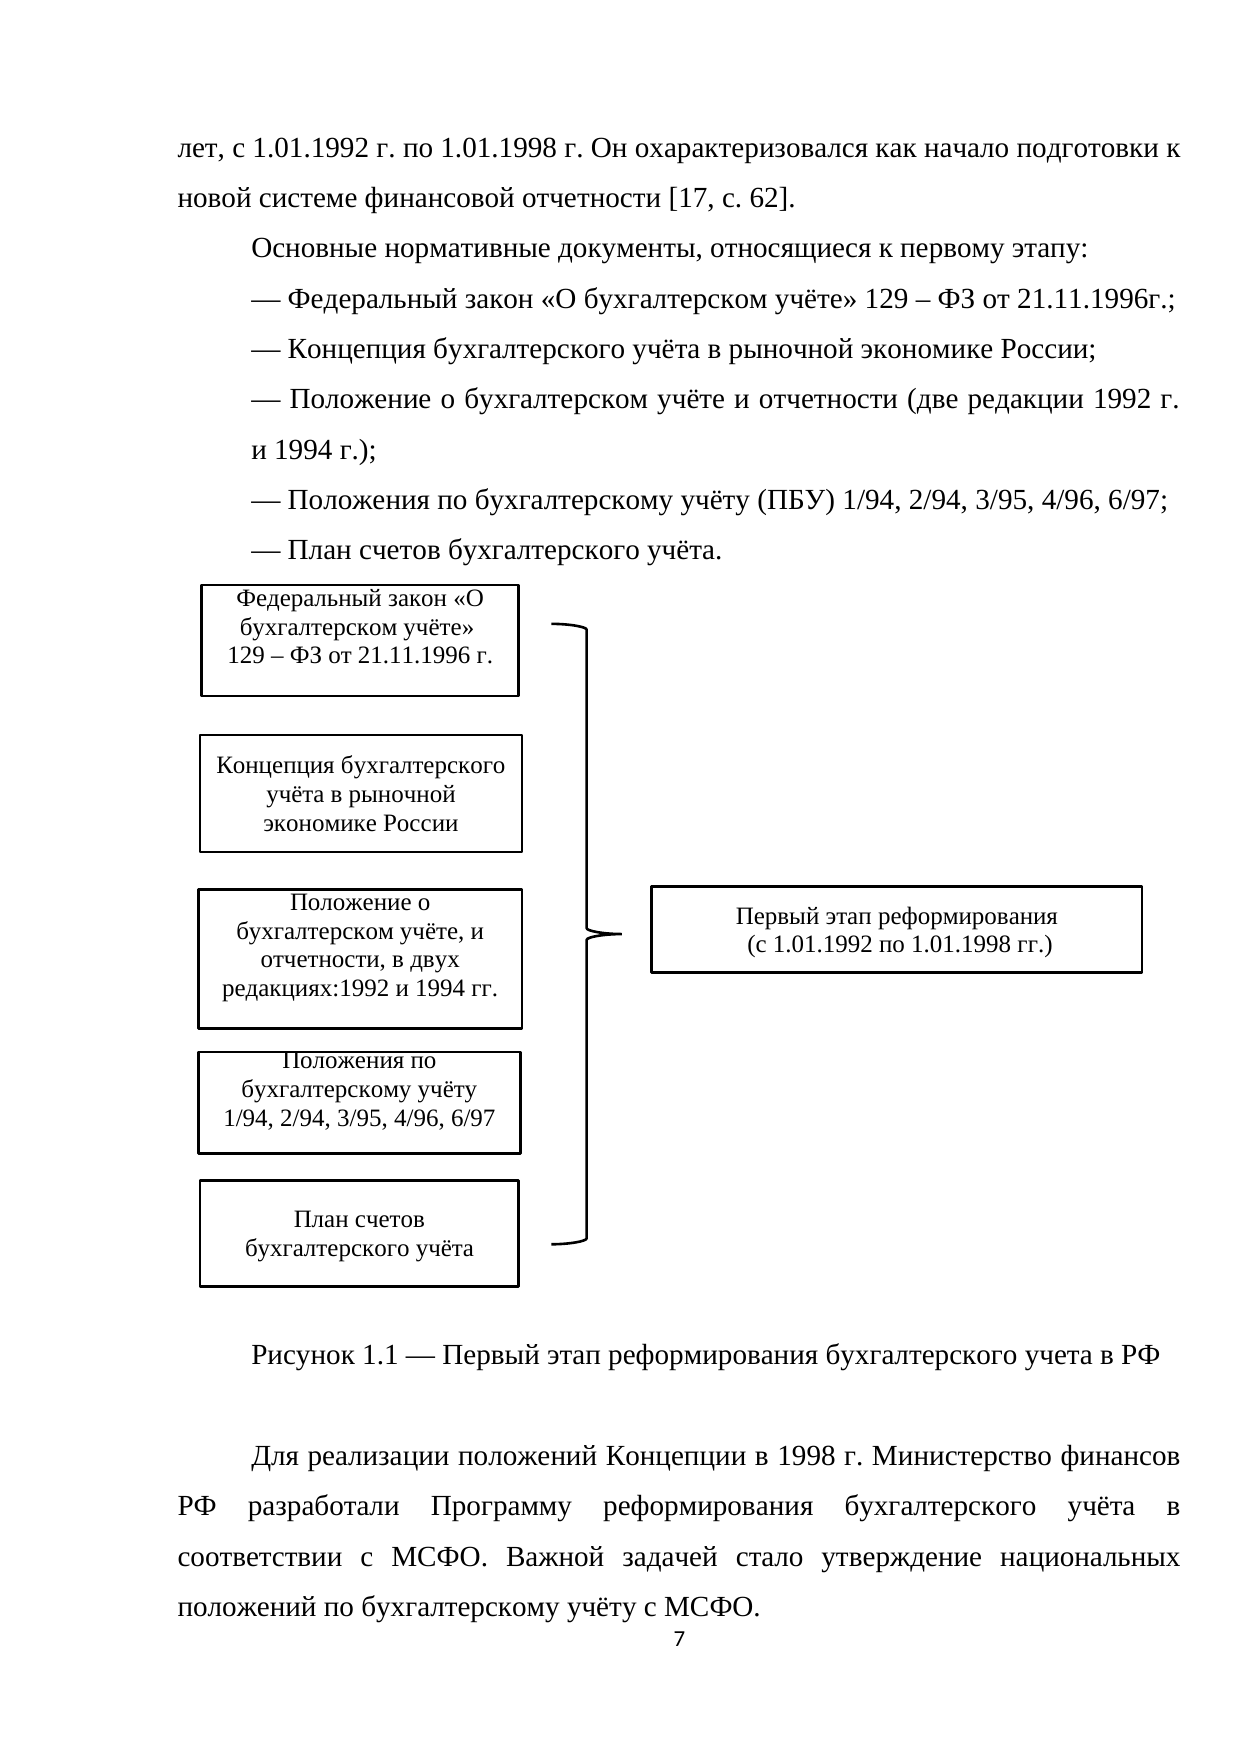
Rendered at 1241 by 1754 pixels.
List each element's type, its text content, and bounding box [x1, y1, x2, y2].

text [177, 130, 1181, 214]
text Основные нормативные документы, относящиеся к первому этапу: [177, 231, 1181, 264]
text — Федеральный закон «О бухгалтерском учёте» 129 – ФЗ от 21.11.1996г.; [177, 281, 1181, 314]
text — Положения по бухгалтерскому учёту (ПБУ) 1/94, 2/94, 3/95, 4/96, 6/97; [251, 482, 1181, 516]
text Рисунок 1.1 — Первый этап реформирования бухгалтерского учета в РФ [177, 1337, 1181, 1371]
text Для реализации положений Концепции в 1998 г. Министерство финансов РФ разработали Программу реформирования бухгалтерского учёта в соответствии с МСФО. Важной задачей стало утверждение национальных положений по бухгалтерскому учёту с МСФО. [177, 1438, 1181, 1622]
text — План счетов бухгалтерского учёта. [251, 532, 1181, 566]
text — Концепция бухгалтерского учёта в рыночной экономике России; [251, 331, 1181, 365]
text — Положение о бухгалтерском учёте и отчетности (две редакции 1992 г. и 1994 г.); [251, 381, 1181, 465]
